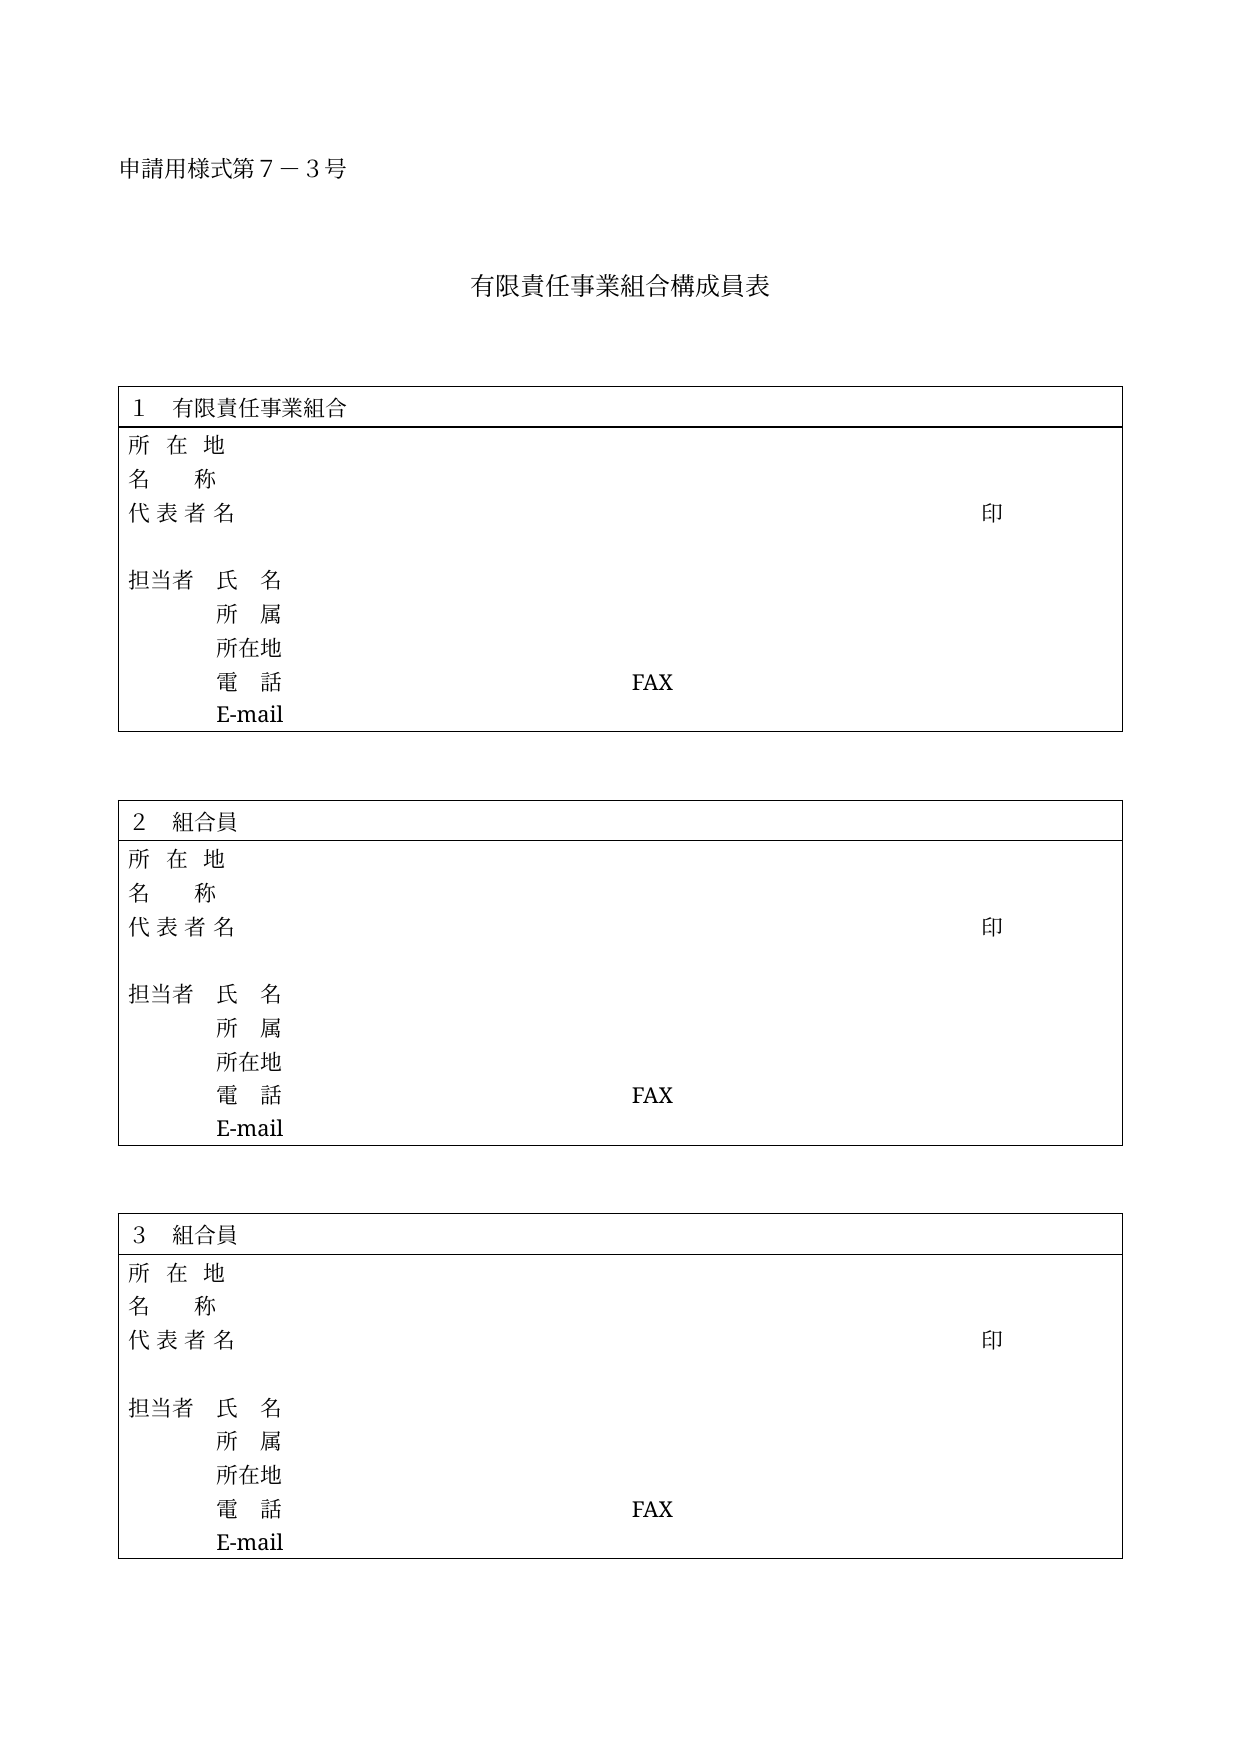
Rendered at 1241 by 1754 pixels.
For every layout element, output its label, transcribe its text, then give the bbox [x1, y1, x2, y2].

text 有限責任事業組合構成員表 [118, 251, 1122, 319]
table_header ２ 組合員 [119, 801, 1122, 840]
table_cell 所在地 名称 代表者名 印 担当者 氏 名 所 属 所在地 電 話 FAX E-mail [119, 428, 1122, 731]
table_cell 所在地 名称 代表者名 印 担当者 氏 名 所 属 所在地 電 話 FAX E-mail [119, 1255, 1122, 1558]
table_header ３ 組合員 [119, 1214, 1122, 1253]
table_cell 所在地 名称 代表者名 印 担当者 氏 名 所 属 所在地 電 話 FAX E-mail [119, 841, 1122, 1145]
text 申請用様式第７－３号 [118, 151, 1122, 184]
table_header １ 有限責任事業組合 [119, 387, 1122, 426]
